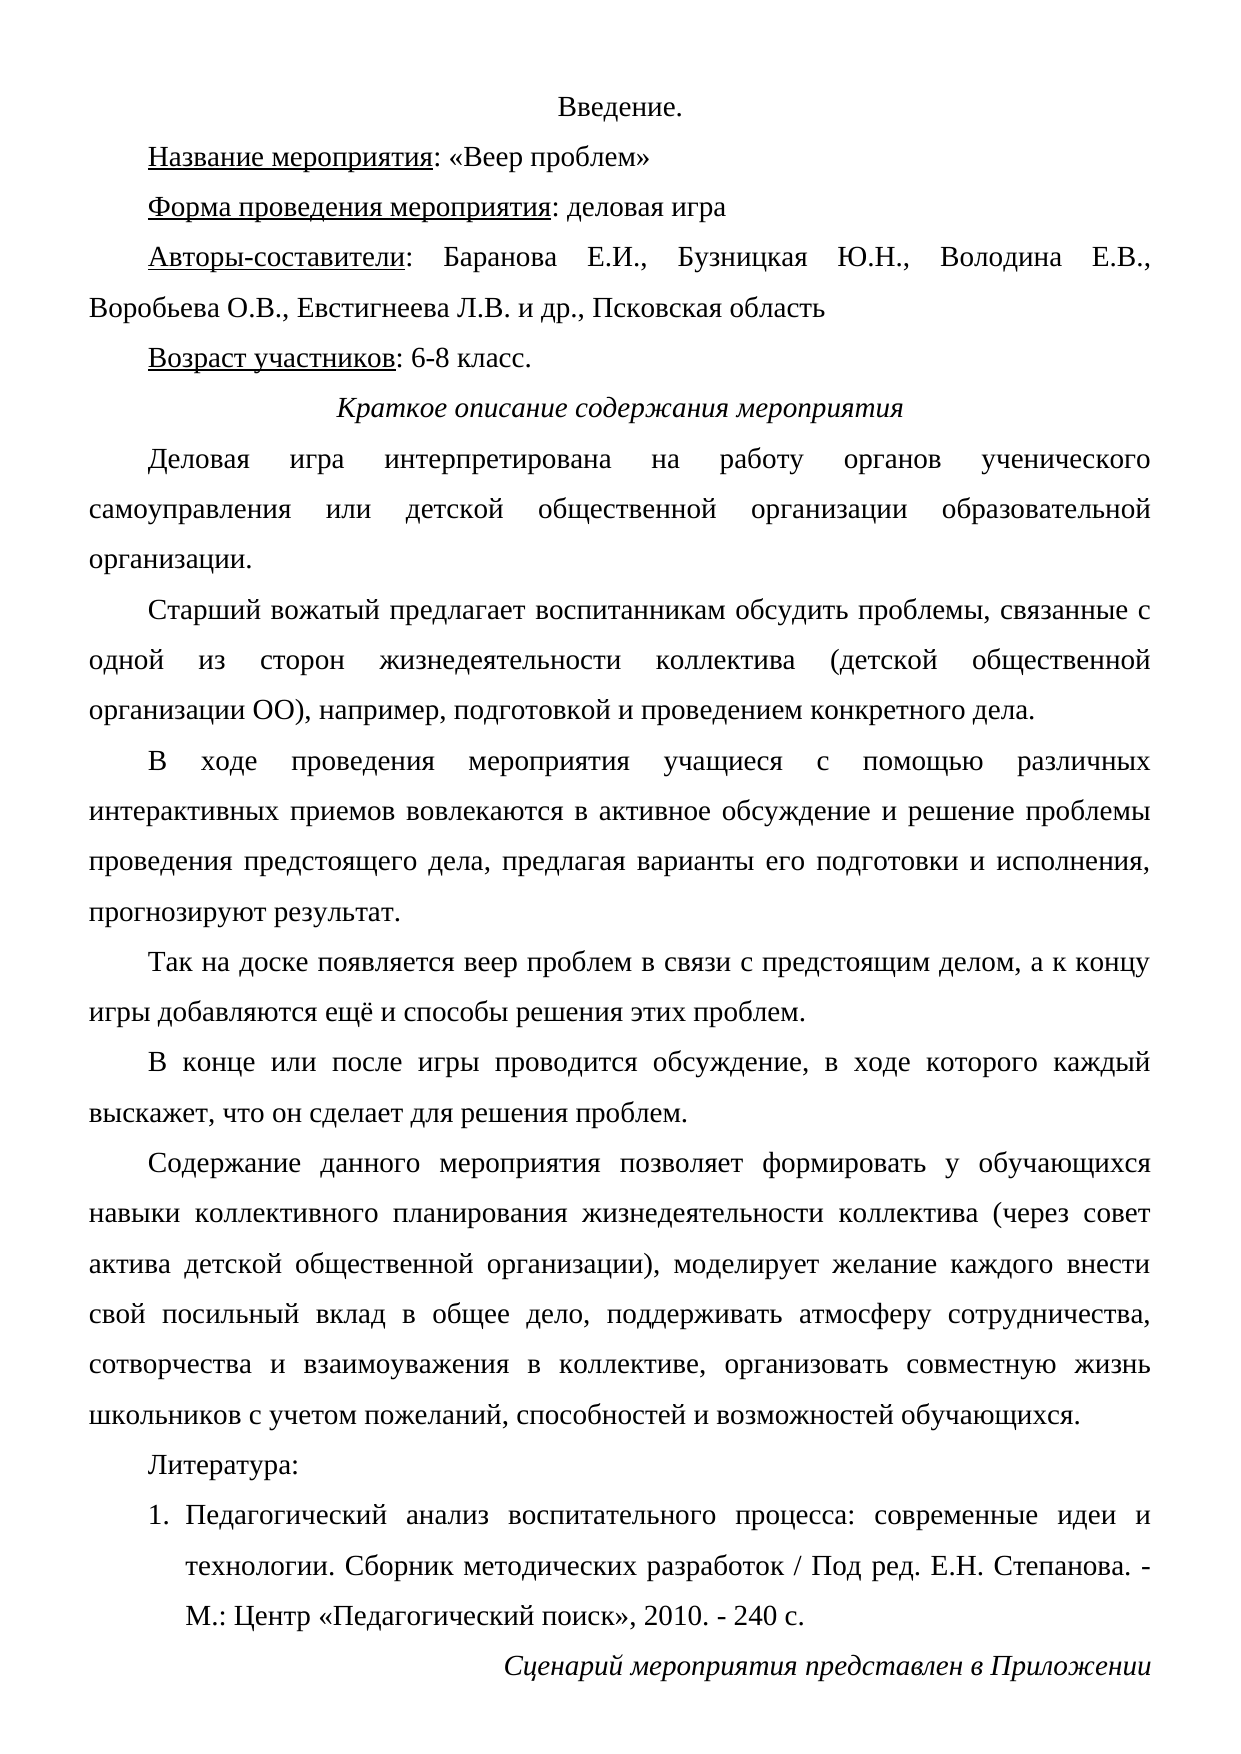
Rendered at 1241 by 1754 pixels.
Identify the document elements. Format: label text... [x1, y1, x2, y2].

text Авторы-составители: Баранова Е.И., Бузницкая Ю.Н., Володина Е.В., Воробьева О.В., Евстигнеева Л.В. и др., Псковская область [89, 239, 1152, 323]
text Название мероприятия: «Веер проблем» [89, 139, 1152, 172]
text Введение. [89, 89, 1152, 122]
text Краткое описание содержания мероприятия [89, 391, 1152, 424]
text Сценарий мероприятия представлен в Приложении [89, 1648, 1152, 1682]
text Деловая игра интерпретирована на работу органов ученического самоуправления или детской общественной организации образовательной организации. [89, 441, 1152, 575]
text В ходе проведения мероприятия учащиеся с помощью различных интерактивных приемов вовлекаются в активное обсуждение и решение проблемы проведения предстоящего дела, предлагая варианты его подготовки и исполнения, прогнозируют результат. [89, 743, 1152, 927]
text Старший вожатый предлагает воспитанникам обсудить проблемы, связанные с одной из сторон жизнедеятельности коллектива (детской общественной организации ОО), например, подготовкой и проведением конкретного дела. [89, 592, 1152, 726]
text Так на доске появляется веер проблем в связи с предстоящим делом, а к концу игры добавляются ещё и способы решения этих проблем. [89, 944, 1152, 1028]
text Форма проведения мероприятия: деловая игра [89, 189, 1152, 223]
text В конце или после игры проводится обсуждение, в ходе которого каждый выскажет, что он сделает для решения проблем. [89, 1044, 1152, 1128]
text Содержание данного мероприятия позволяет формировать у обучающихся навыки коллективного планирования жизнедеятельности коллектива (через совет актива детской общественной организации), моделирует желание каждого внести свой посильный вклад в общее дело, поддерживать атмосферу сотрудничества, сотворчества и взаимоуважения в коллективе, организовать совместную жизнь школьников с учетом пожеланий, способностей и возможностей обучающихся. [89, 1145, 1152, 1430]
text Литература: [89, 1447, 1152, 1481]
list Педагогический анализ воспитательного процесса: современные идеи и технологии. Сборник методических разработок / Под ред. Е.Н. Степанова. - М.: Центр «Педагогический поиск», 2010. - 240 с. [148, 1497, 1152, 1632]
text Возраст участников: 6-8 класс. [89, 340, 1152, 374]
